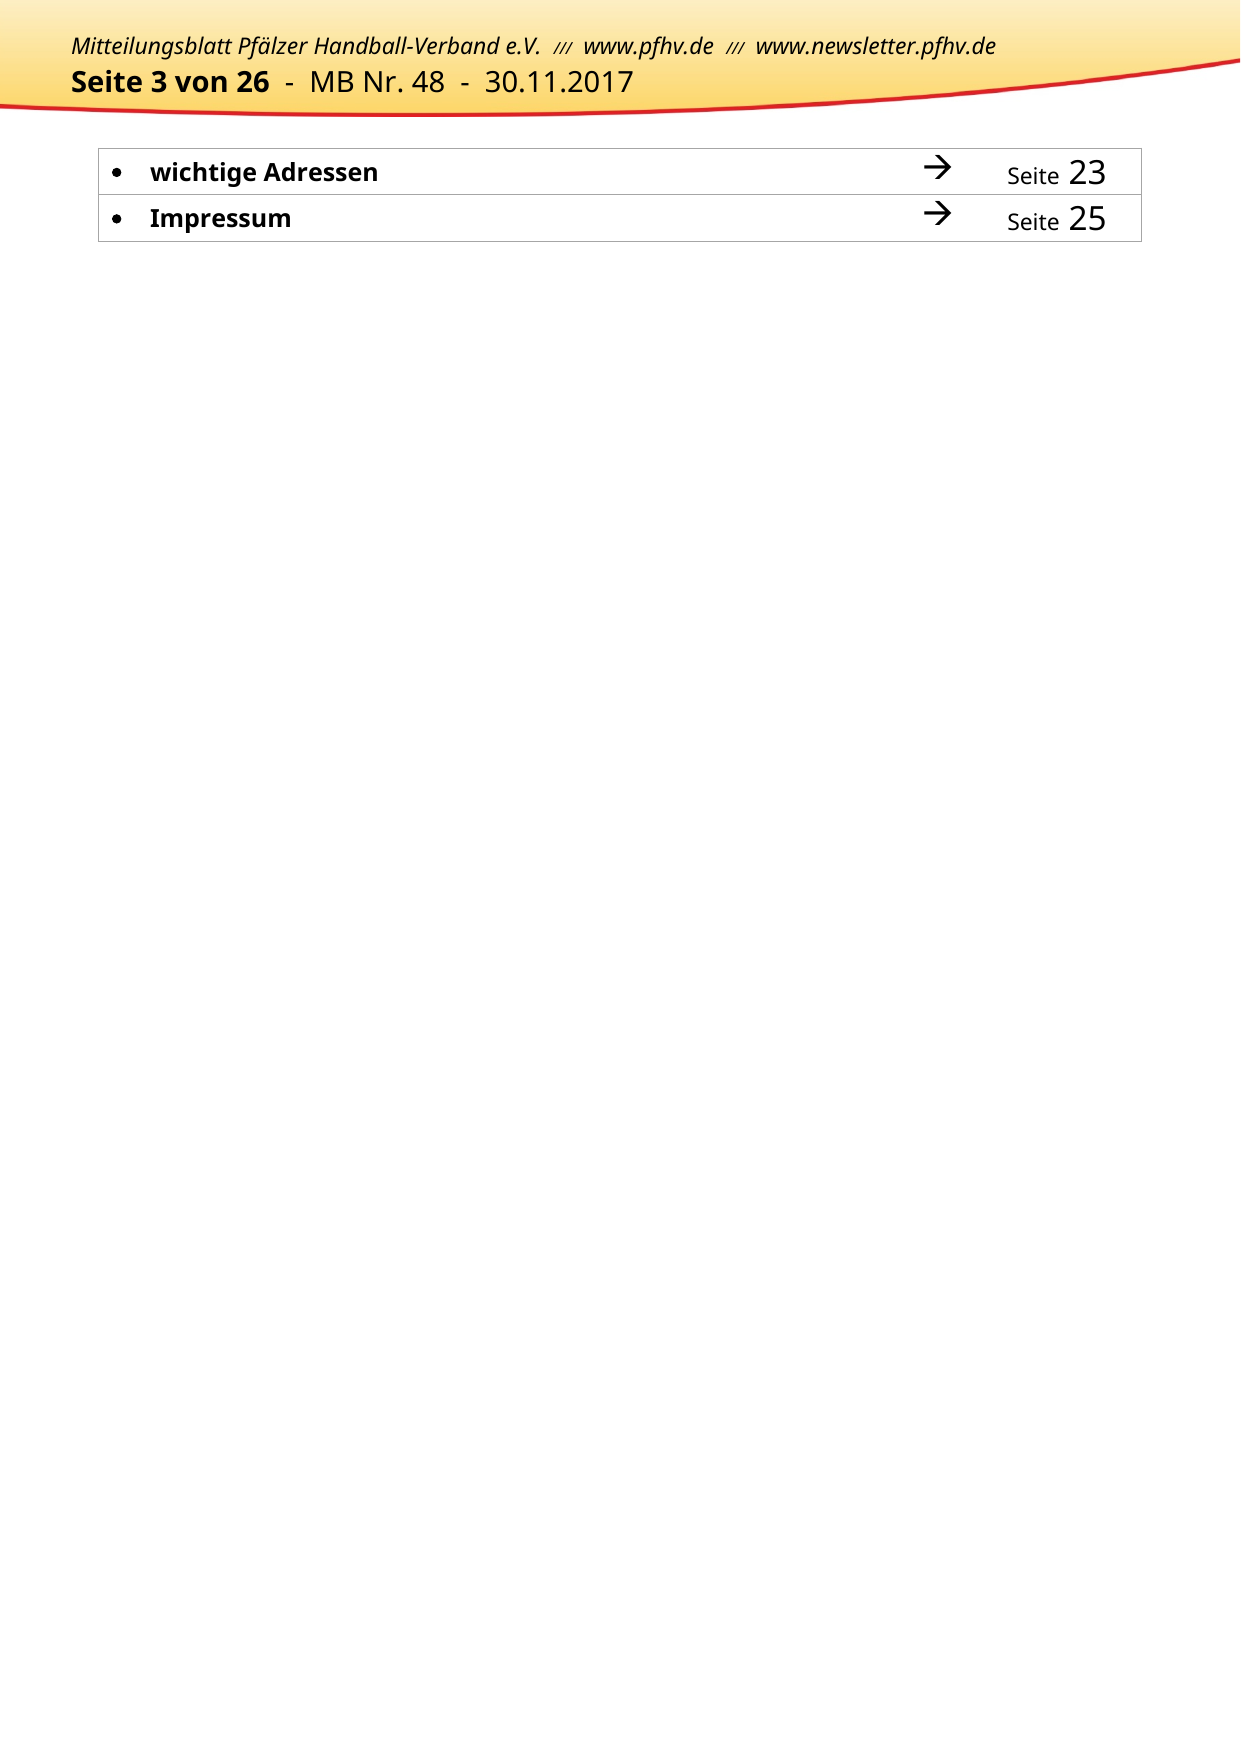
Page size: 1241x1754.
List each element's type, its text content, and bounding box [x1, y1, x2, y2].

table_cell wichtige Adressen [99, 149, 905, 194]
table_cell Seite 21 [971, 195, 1141, 241]
picture [0, 0, 1241, 117]
table_cell [905, 149, 971, 194]
table_cell Seite 20 [971, 149, 1141, 194]
table_cell [905, 195, 971, 241]
table_cell Impressum [99, 195, 905, 241]
